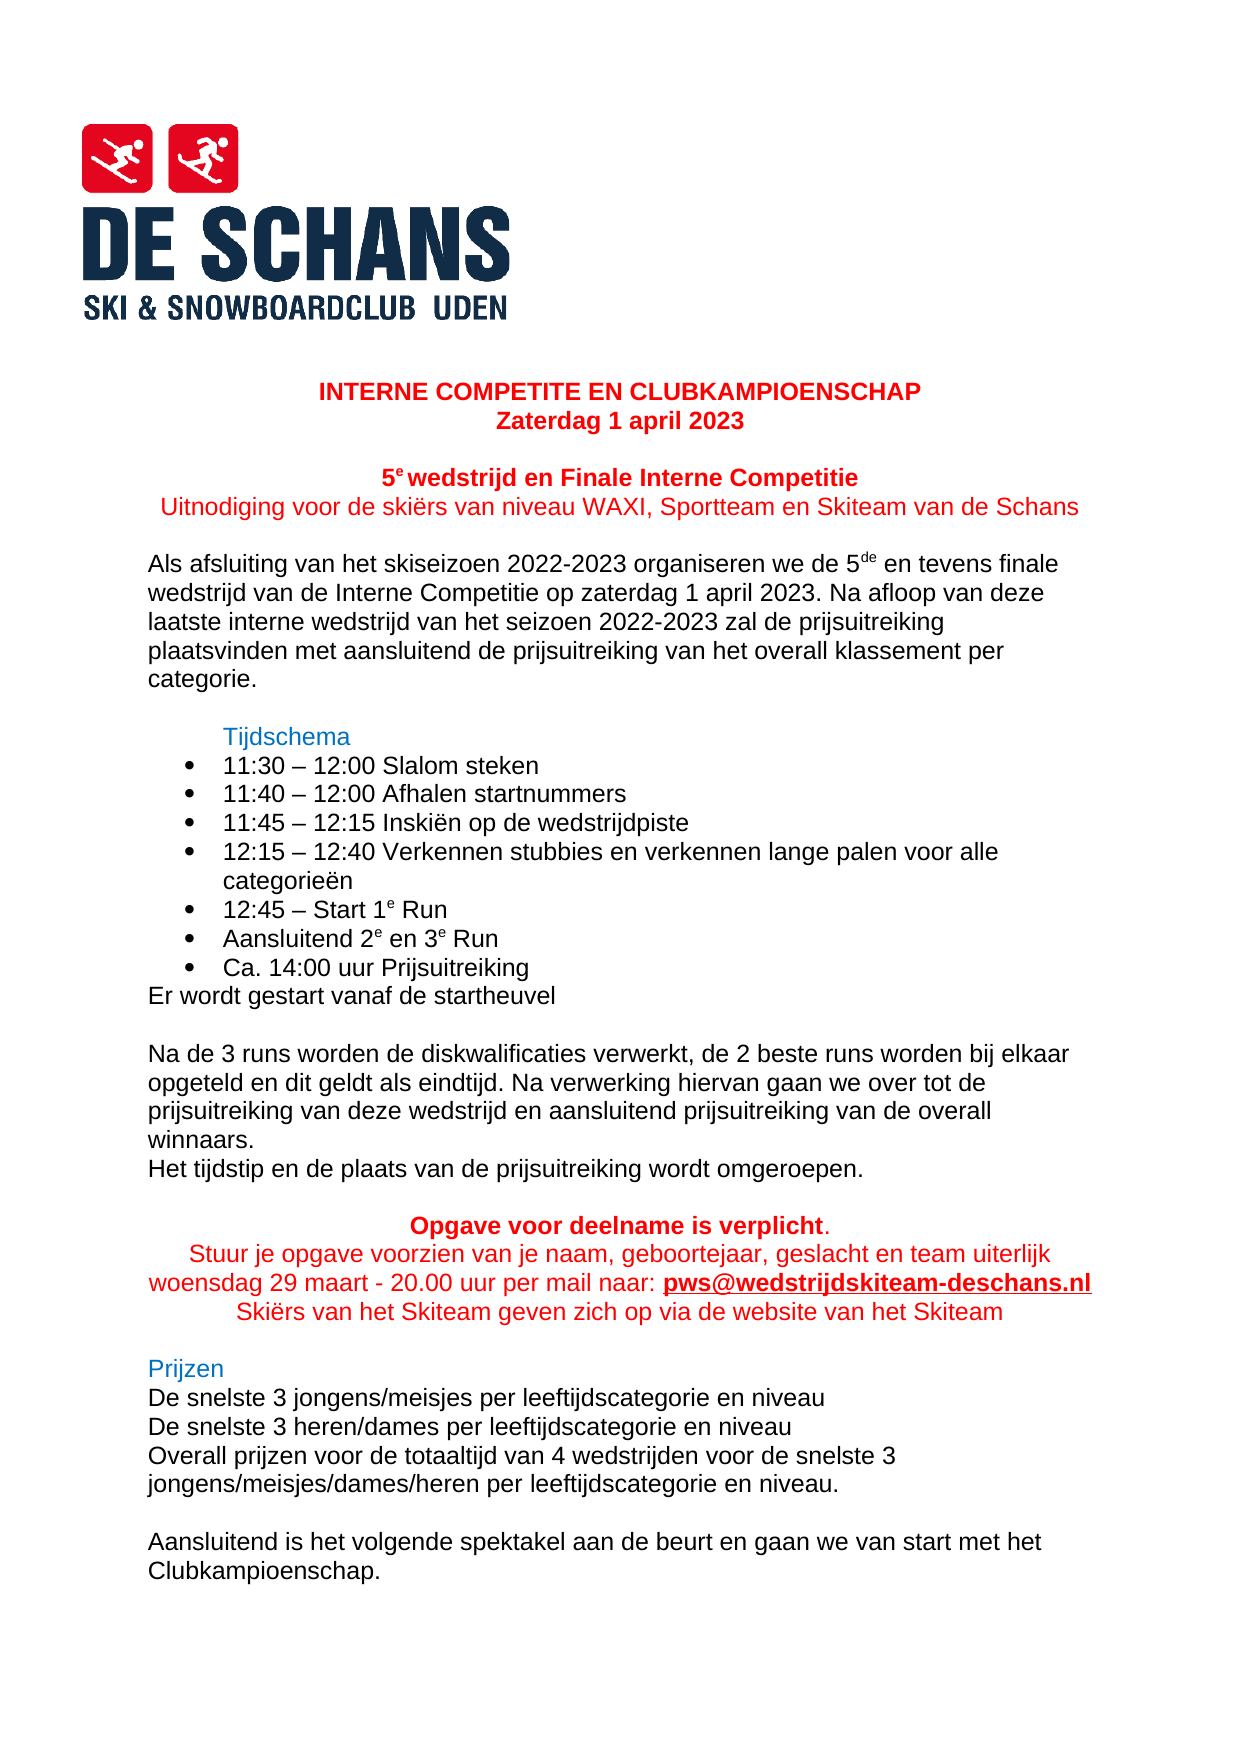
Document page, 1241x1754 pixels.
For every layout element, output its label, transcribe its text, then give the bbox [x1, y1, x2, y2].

text Als afsluiting van het skiseizoen 2022-2023 organiseren we de 5de en tevens finale wedstrijd van de Interne Competitie op zaterdag 1 april 2023. Na afloop van deze laatste interne wedstrijd van het seizoen 2022-2023 zal de prijsuitreiking plaatsvinden met aansluitend de prijsuitreiking van het overall klassement per categorie. [148, 549, 1093, 693]
list 11:30 – 12:00 Slalom steken [185, 751, 1093, 779]
list 11:40 – 12:00 Afhalen startnummers [185, 779, 1093, 808]
text Overall prijzen voor de totaaltijd van 4 wedstrijden voor de snelste 3 jongens/meisjes/dames/heren per leeftijdscategorie en niveau. [148, 1441, 1093, 1498]
text De snelste 3 jongens/meisjes per leeftijdscategorie en niveau [148, 1383, 1093, 1412]
text Aansluitend is het volgende spektakel aan de beurt en gaan we van start met het Clubkampioenschap. [148, 1527, 1093, 1584]
text Zaterdag 1 april 2023 [148, 406, 1093, 434]
list Aansluitend 2e en 3e Run [185, 924, 1093, 952]
text Er wordt gestart vanaf de startheuvel [148, 981, 1093, 1010]
text INTERNE COMPETITE EN CLUBKAMPIOENSCHAP [148, 377, 1093, 406]
text Skiërs van het Skiteam geven zich op via de website van het Skiteam [148, 1297, 1093, 1326]
list Ca. 14:00 uur Prijsuitreiking [185, 952, 1093, 981]
text Stuur je opgave voorzien van je naam, geboortejaar, geslacht en team uiterlijk woensdag 29 maart - 20.00 uur per mail naar: pws@wedstrijdskiteam-deschans.nl [148, 1239, 1093, 1297]
text Prijzen [148, 1354, 1093, 1383]
list 12:15 – 12:40 Verkennen stubbies en verkennen lange palen voor alle categorieën [185, 837, 1093, 895]
text Opgave voor deelname is verplicht. [148, 1211, 1093, 1239]
list 11:45 – 12:15 Inskiën op de wedstrijdpiste [185, 808, 1093, 837]
list 12:45 – Start 1e Run [185, 895, 1093, 924]
text Na de 3 runs worden de diskwalificaties verwerkt, de 2 beste runs worden bij elkaar opgeteld en dit geldt als eindtijd. Na verwerking hiervan gaan we over tot de prijsuitreiking van deze wedstrijd en aansluitend prijsuitreiking van de overall winnaars. [148, 1039, 1093, 1154]
text Uitnodiging voor de skiërs van niveau WAXI, Sportteam en Skiteam van de Schans [148, 492, 1093, 521]
text 5e wedstrijd en Finale Interne Competitie [148, 463, 1093, 492]
picture [82, 123, 510, 320]
text Het tijdstip en de plaats van de prijsuitreiking wordt omgeroepen. [148, 1154, 1093, 1183]
text De snelste 3 heren/dames per leeftijdscategorie en niveau [148, 1412, 1093, 1441]
text Tijdschema [223, 722, 1093, 751]
